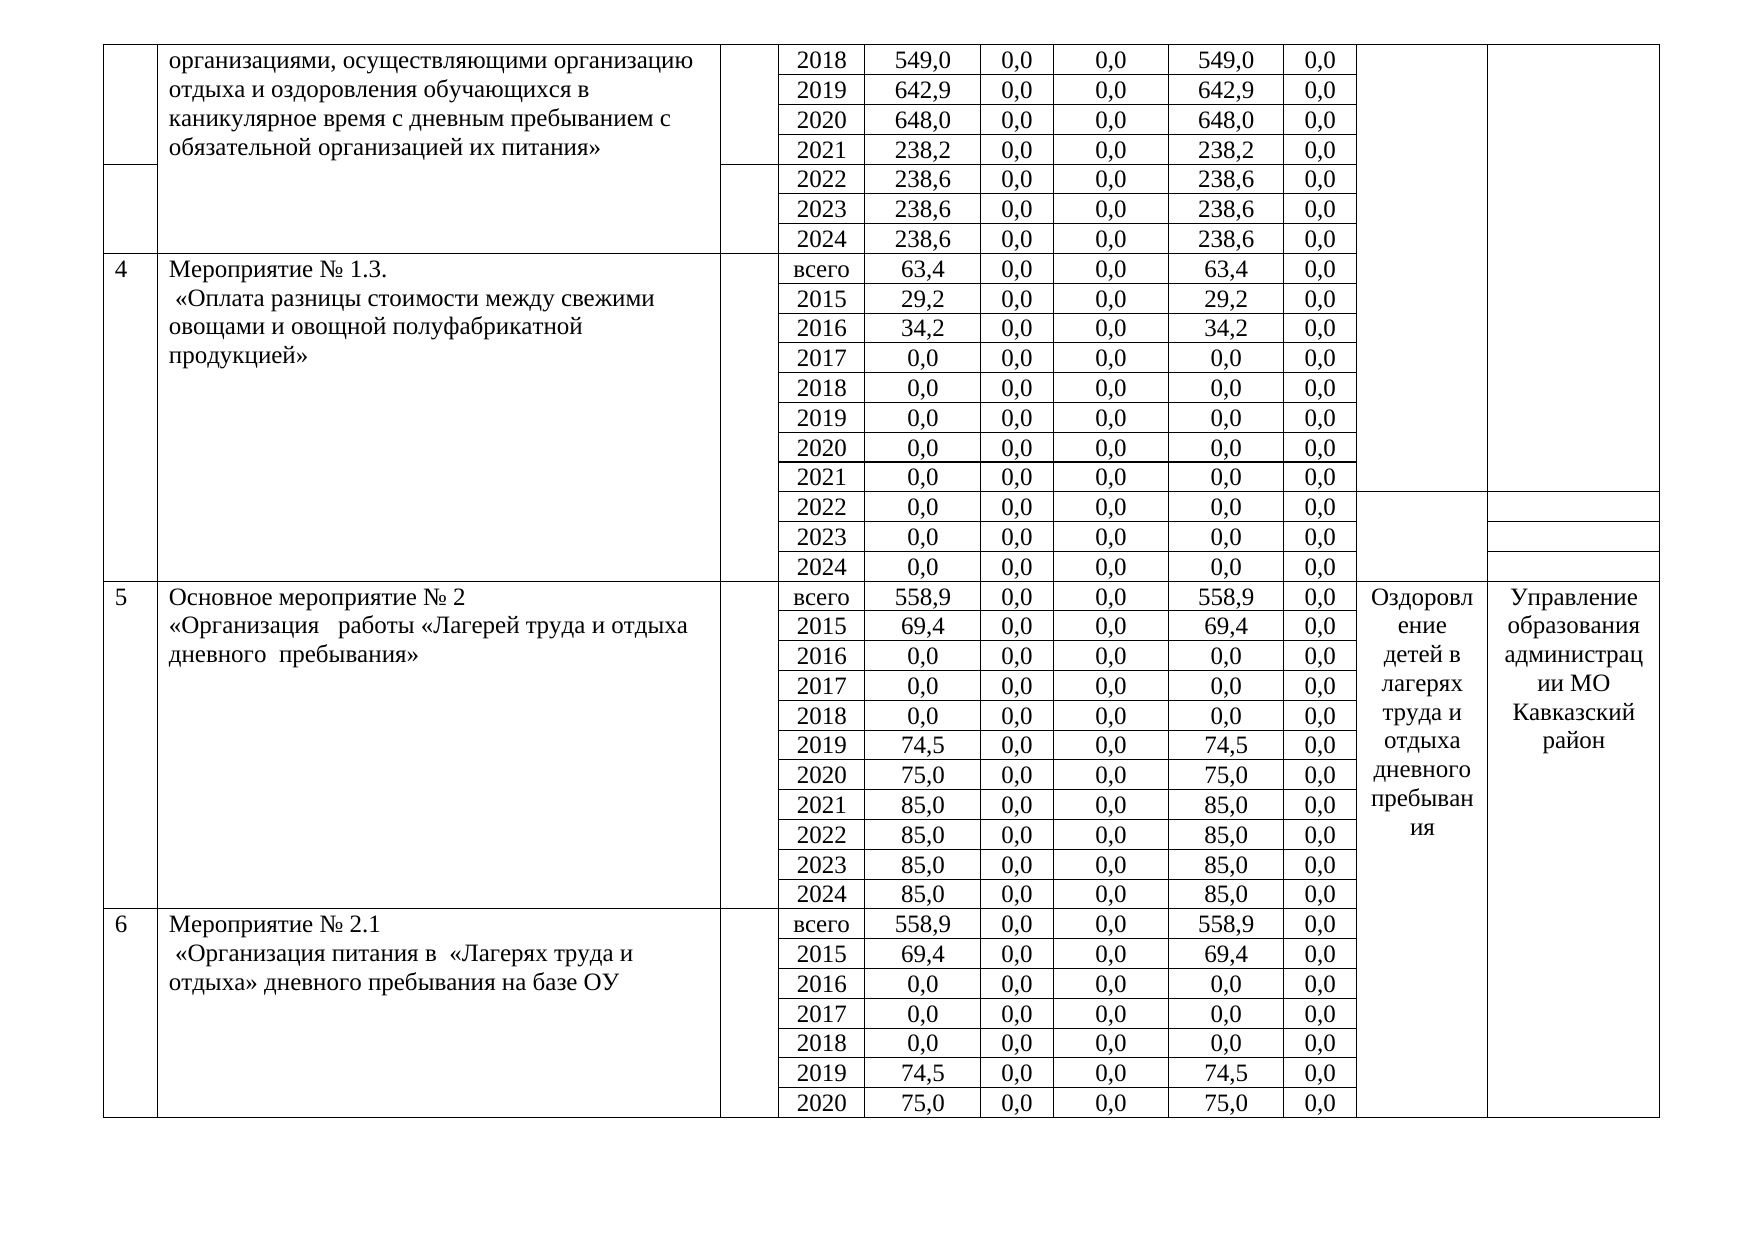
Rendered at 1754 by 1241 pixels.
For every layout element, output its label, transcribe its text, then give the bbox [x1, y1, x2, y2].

table_cell 0,0 [981, 760, 1053, 789]
table_cell 0,0 [981, 790, 1053, 819]
table_cell 238,6 [865, 165, 980, 193]
table_cell 0,0 [1054, 433, 1168, 461]
table_cell 0,0 [981, 1088, 1053, 1117]
table_cell Оздоровление детей в лагерях труда и отдыха дневного пребывания [1357, 582, 1487, 1117]
table_cell 0,0 [981, 165, 1053, 193]
table_cell 0,0 [1284, 850, 1356, 878]
table_cell 0,0 [1284, 254, 1356, 283]
table_cell 69,4 [865, 611, 980, 640]
table_cell 29,2 [1169, 284, 1283, 312]
table_cell 0,0 [1054, 224, 1168, 253]
table_cell 2019 [779, 731, 864, 759]
table_cell 0,0 [981, 75, 1053, 104]
table_cell 0,0 [1054, 463, 1168, 491]
table_cell 0,0 [981, 641, 1053, 670]
table_cell 2015 [779, 939, 864, 968]
table_cell 0,0 [1054, 522, 1168, 551]
table_cell 5 [104, 582, 157, 908]
table_cell всего [779, 909, 864, 938]
table_cell 0,0 [1054, 880, 1168, 908]
table_cell 0,0 [865, 969, 980, 998]
table_cell 0,0 [1054, 1029, 1168, 1057]
table_cell 0,0 [865, 433, 980, 461]
table_cell 0,0 [865, 999, 980, 1027]
table_cell 2022 [779, 165, 864, 193]
table_cell 63,4 [1169, 254, 1283, 283]
table_cell 0,0 [1169, 671, 1283, 700]
table_cell 0,0 [981, 105, 1053, 134]
table_cell 85,0 [1169, 850, 1283, 878]
table_cell 2017 [779, 343, 864, 372]
table_cell 0,0 [981, 731, 1053, 759]
table_cell 34,2 [1169, 314, 1283, 342]
table_cell 0,0 [1054, 254, 1168, 283]
table_cell 558,9 [1169, 582, 1283, 610]
table_cell 648,0 [1169, 105, 1283, 134]
table_cell 0,0 [1054, 1088, 1168, 1117]
table_cell 0,0 [1054, 671, 1168, 700]
table_cell 2016 [779, 641, 864, 670]
table_cell 238,6 [1169, 224, 1283, 253]
table_cell 0,0 [1169, 463, 1283, 491]
table_cell 0,0 [1284, 135, 1356, 163]
table_cell 0,0 [1284, 1029, 1356, 1057]
table_cell 0,0 [981, 671, 1053, 700]
table_cell 0,0 [1054, 790, 1168, 819]
table_cell 2019 [779, 403, 864, 432]
table_cell 0,0 [1169, 492, 1283, 521]
table_cell 0,0 [981, 224, 1053, 253]
table_cell 0,0 [1284, 611, 1356, 640]
table_cell 75,0 [1169, 1088, 1283, 1117]
table_cell 558,9 [1169, 909, 1283, 938]
table_cell 75,0 [1169, 760, 1283, 789]
table_cell [1488, 552, 1659, 581]
table_cell 0,0 [1169, 343, 1283, 372]
table_cell 0,0 [1284, 760, 1356, 789]
table_cell 0,0 [981, 880, 1053, 908]
table_cell 2022 [779, 492, 864, 521]
table_cell 2017 [779, 999, 864, 1027]
table_cell 2023 [779, 522, 864, 551]
table_cell 238,6 [865, 224, 980, 253]
table_cell 0,0 [865, 671, 980, 700]
table_cell 2021 [779, 463, 864, 491]
table_cell 85,0 [1169, 790, 1283, 819]
table_cell 238,2 [1169, 135, 1283, 163]
table_cell 0,0 [981, 522, 1053, 551]
table_cell 85,0 [1169, 880, 1283, 908]
table_cell Основное мероприятие № 2 «Организация работы «Лагерей труда и отдыха дневного пребывания» [158, 582, 720, 908]
table_cell 0,0 [1054, 45, 1168, 74]
table_cell 549,0 [1169, 45, 1283, 74]
table_cell [721, 165, 778, 253]
table_cell 0,0 [981, 403, 1053, 432]
table_cell 2024 [779, 224, 864, 253]
table_cell 0,0 [981, 314, 1053, 342]
table_cell 0,0 [1284, 1088, 1356, 1117]
table_cell 0,0 [981, 611, 1053, 640]
table_cell 0,0 [1054, 760, 1168, 789]
table_cell 0,0 [865, 403, 980, 432]
table_cell 0,0 [865, 492, 980, 521]
table_cell 0,0 [1284, 939, 1356, 968]
table_cell 0,0 [981, 284, 1053, 312]
table_cell 2015 [779, 284, 864, 312]
table_cell 0,0 [1284, 224, 1356, 253]
table_cell 0,0 [1284, 909, 1356, 938]
table_cell 0,0 [1284, 999, 1356, 1027]
table_cell 74,5 [865, 1058, 980, 1087]
table_cell 0,0 [981, 343, 1053, 372]
table_cell [721, 909, 778, 1117]
table_cell 0,0 [981, 701, 1053, 729]
table_cell 0,0 [1054, 731, 1168, 759]
table_cell 69,4 [1169, 611, 1283, 640]
table_cell 0,0 [981, 135, 1053, 163]
table_cell 0,0 [1054, 75, 1168, 104]
table_cell 2024 [779, 552, 864, 581]
table_cell 85,0 [1169, 820, 1283, 849]
table_cell 2020 [779, 105, 864, 134]
table_cell 6 [104, 909, 157, 1117]
table_cell 0,0 [981, 492, 1053, 521]
table_cell 2018 [779, 701, 864, 729]
table_cell 2015 [779, 611, 864, 640]
table_cell всего [779, 582, 864, 610]
table_cell 2018 [779, 373, 864, 402]
table_cell 0,0 [1284, 701, 1356, 729]
table_cell всего [779, 254, 864, 283]
table_cell 0,0 [1169, 1029, 1283, 1057]
table_cell 0,0 [1169, 701, 1283, 729]
table_cell 29,2 [865, 284, 980, 312]
table_cell 69,4 [865, 939, 980, 968]
table_cell 0,0 [1284, 194, 1356, 223]
table_cell 63,4 [865, 254, 980, 283]
table_cell [721, 582, 778, 908]
table_cell 0,0 [1284, 671, 1356, 700]
table_cell 2019 [779, 1058, 864, 1087]
table_cell [1357, 492, 1487, 581]
table_cell 0,0 [981, 820, 1053, 849]
table_cell 0,0 [981, 433, 1053, 461]
table_cell 0,0 [865, 343, 980, 372]
table_cell 0,0 [981, 45, 1053, 74]
table_cell 0,0 [1284, 75, 1356, 104]
table_cell 0,0 [1169, 999, 1283, 1027]
table_cell 0,0 [981, 939, 1053, 968]
table_cell Мероприятие № 1.3. «Оплата разницы стоимости между свежими овощами и овощной полуфабрикатной продукцией» [158, 254, 720, 581]
table_cell 2022 [779, 820, 864, 849]
table_cell 0,0 [1054, 701, 1168, 729]
table_cell 642,9 [1169, 75, 1283, 104]
table_cell 0,0 [1284, 343, 1356, 372]
table_cell 0,0 [1284, 820, 1356, 849]
table_cell 0,0 [865, 641, 980, 670]
table_cell 238,2 [865, 135, 980, 163]
table_cell 0,0 [1169, 373, 1283, 402]
table_cell 0,0 [1054, 165, 1168, 193]
table_cell 75,0 [865, 1088, 980, 1117]
table_cell 0,0 [981, 999, 1053, 1027]
table_cell 0,0 [1054, 969, 1168, 998]
table_cell 0,0 [1284, 522, 1356, 551]
table_cell 0,0 [865, 522, 980, 551]
table_cell 2019 [779, 75, 864, 104]
table_cell 0,0 [1284, 403, 1356, 432]
table_cell 2023 [779, 194, 864, 223]
table_cell 69,4 [1169, 939, 1283, 968]
table_cell 0,0 [1054, 850, 1168, 878]
table_cell 0,0 [1284, 1058, 1356, 1087]
table_cell 0,0 [1284, 641, 1356, 670]
table_cell 0,0 [865, 373, 980, 402]
table_cell 0,0 [1284, 165, 1356, 193]
table_cell 74,5 [1169, 1058, 1283, 1087]
table_cell 0,0 [1054, 1058, 1168, 1087]
table_cell 0,0 [1054, 105, 1168, 134]
table_cell 0,0 [1169, 433, 1283, 461]
table_cell 2016 [779, 969, 864, 998]
table_cell 642,9 [865, 75, 980, 104]
table_cell 0,0 [1054, 552, 1168, 581]
table_cell 85,0 [865, 850, 980, 878]
table_cell 2020 [779, 433, 864, 461]
table_cell 0,0 [981, 909, 1053, 938]
table_cell 0,0 [1284, 314, 1356, 342]
table_cell 0,0 [865, 701, 980, 729]
table_cell 2021 [779, 790, 864, 819]
table_cell 2016 [779, 314, 864, 342]
table_cell 85,0 [865, 790, 980, 819]
table_cell 238,6 [865, 194, 980, 223]
table_cell 558,9 [865, 909, 980, 938]
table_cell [1488, 582, 1659, 1117]
table_cell 2018 [779, 45, 864, 74]
table_cell 2020 [779, 1088, 864, 1117]
table_cell 0,0 [1054, 611, 1168, 640]
table_cell 0,0 [1284, 492, 1356, 521]
table_cell 0,0 [981, 969, 1053, 998]
table_cell 0,0 [1054, 135, 1168, 163]
table_cell 0,0 [1054, 194, 1168, 223]
table_cell 0,0 [865, 1029, 980, 1057]
table_cell 238,6 [1169, 194, 1283, 223]
table_cell 2020 [779, 760, 864, 789]
table_cell 0,0 [1284, 969, 1356, 998]
table_cell 0,0 [1054, 820, 1168, 849]
table_cell 238,6 [1169, 165, 1283, 193]
table_cell 0,0 [981, 463, 1053, 491]
table_cell 0,0 [1284, 582, 1356, 610]
table_cell 0,0 [1054, 284, 1168, 312]
table_cell 0,0 [865, 552, 980, 581]
table_cell 0,0 [1284, 433, 1356, 461]
table_cell 648,0 [865, 105, 980, 134]
table_cell [721, 254, 778, 581]
table_cell 2024 [779, 880, 864, 908]
table_cell 0,0 [1284, 731, 1356, 759]
table_cell 2017 [779, 671, 864, 700]
table_cell 2023 [779, 850, 864, 878]
table_cell 0,0 [1169, 522, 1283, 551]
table_cell 0,0 [1054, 999, 1168, 1027]
table_cell 75,0 [865, 760, 980, 789]
table_cell 4 [104, 254, 157, 581]
table_cell 549,0 [865, 45, 980, 74]
table_cell 0,0 [1054, 403, 1168, 432]
table_cell 0,0 [981, 194, 1053, 223]
table_cell 0,0 [1284, 880, 1356, 908]
table_cell 0,0 [1169, 641, 1283, 670]
table_cell 0,0 [865, 463, 980, 491]
table_cell [104, 165, 157, 253]
table_cell 558,9 [865, 582, 980, 610]
table_cell 2021 [779, 135, 864, 163]
table_cell 0,0 [1054, 343, 1168, 372]
table_cell 0,0 [1054, 939, 1168, 968]
table_cell 0,0 [981, 1058, 1053, 1087]
table_cell 0,0 [981, 254, 1053, 283]
table_cell 0,0 [1284, 373, 1356, 402]
table_cell 0,0 [1054, 909, 1168, 938]
table_cell 74,5 [1169, 731, 1283, 759]
table_cell 85,0 [865, 880, 980, 908]
table_cell 0,0 [1284, 552, 1356, 581]
table_cell 85,0 [865, 820, 980, 849]
table_cell 0,0 [1169, 552, 1283, 581]
table_cell 0,0 [1054, 314, 1168, 342]
table_cell 0,0 [1284, 105, 1356, 134]
table_cell 74,5 [865, 731, 980, 759]
table_cell [1488, 522, 1659, 551]
table_cell 0,0 [1169, 969, 1283, 998]
table_cell 0,0 [1169, 403, 1283, 432]
table_cell 0,0 [1284, 463, 1356, 491]
table_cell 0,0 [981, 1029, 1053, 1057]
table_cell 0,0 [981, 552, 1053, 581]
table_cell 0,0 [1284, 284, 1356, 312]
table_cell 0,0 [1054, 641, 1168, 670]
table_cell 0,0 [1284, 45, 1356, 74]
table_cell 0,0 [981, 850, 1053, 878]
table_cell 0,0 [1054, 373, 1168, 402]
table_cell 34,2 [865, 314, 980, 342]
table_cell 0,0 [981, 582, 1053, 610]
table_cell 2018 [779, 1029, 864, 1057]
table_cell 0,0 [981, 373, 1053, 402]
table_cell [1488, 492, 1659, 521]
table_cell 0,0 [1054, 582, 1168, 610]
table_cell Мероприятие № 2.1 «Организация питания в «Лагерях труда и отдыха» дневного пребывания на базе ОУ [158, 909, 720, 1117]
table_cell 0,0 [1284, 790, 1356, 819]
table_cell 0,0 [1054, 492, 1168, 521]
